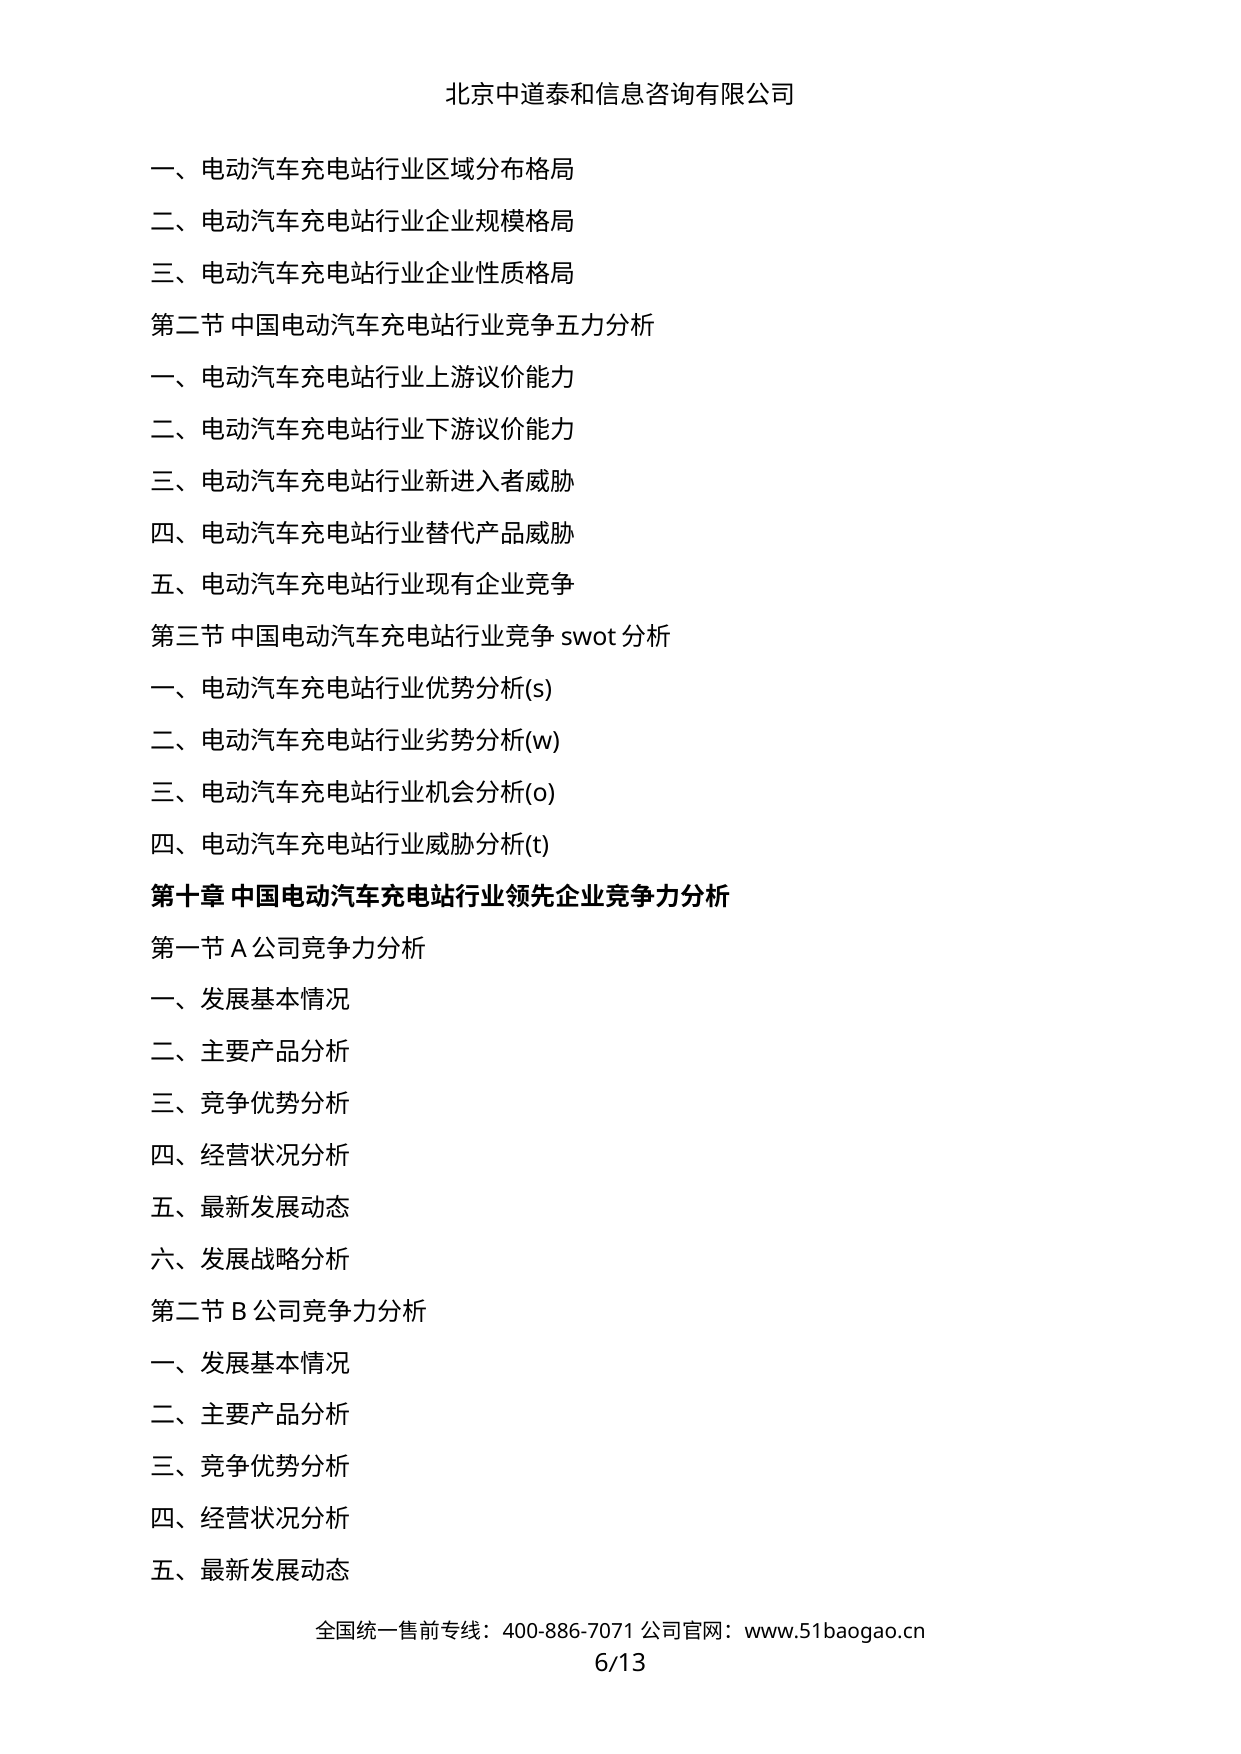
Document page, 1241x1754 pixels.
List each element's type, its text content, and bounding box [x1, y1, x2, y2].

text 三、电动汽车充电站行业企业性质格局 [150, 254, 1090, 290]
text 六、发展战略分析 [150, 1239, 1090, 1276]
text 三、电动汽车充电站行业新进入者威胁 [150, 461, 1090, 497]
text 二、主要产品分析 [150, 1032, 1090, 1068]
text 一、电动汽车充电站行业上游议价能力 [150, 357, 1090, 394]
text 一、电动汽车充电站行业区域分布格局 [150, 150, 1090, 186]
text 四、电动汽车充电站行业威胁分析(t) [150, 824, 1090, 861]
text 二、主要产品分析 [150, 1395, 1090, 1431]
text 第三节 中国电动汽车充电站行业竞争swot分析 [150, 617, 1090, 653]
text 第二节 中国电动汽车充电站行业竞争五力分析 [150, 306, 1090, 342]
text 二、电动汽车充电站行业企业规模格局 [150, 202, 1090, 238]
text 五、最新发展动态 [150, 1551, 1090, 1587]
text 第二节 B公司竞争力分析 [150, 1291, 1090, 1327]
text 五、电动汽车充电站行业现有企业竞争 [150, 565, 1090, 601]
text 一、发展基本情况 [150, 980, 1090, 1016]
text 三、电动汽车充电站行业机会分析(o) [150, 772, 1090, 809]
text 三、竞争优势分析 [150, 1084, 1090, 1120]
text 四、经营状况分析 [150, 1136, 1090, 1172]
text 一、发展基本情况 [150, 1343, 1090, 1379]
text 四、经营状况分析 [150, 1499, 1090, 1535]
text 二、电动汽车充电站行业劣势分析(w) [150, 721, 1090, 757]
text 四、电动汽车充电站行业替代产品威胁 [150, 513, 1090, 549]
text 二、电动汽车充电站行业下游议价能力 [150, 409, 1090, 446]
text 一、电动汽车充电站行业优势分析(s) [150, 669, 1090, 705]
text 第十章 中国电动汽车充电站行业领先企业竞争力分析 [150, 876, 1090, 912]
text 第一节 A公司竞争力分析 [150, 928, 1090, 964]
text 五、最新发展动态 [150, 1187, 1090, 1224]
text 三、竞争优势分析 [150, 1447, 1090, 1483]
